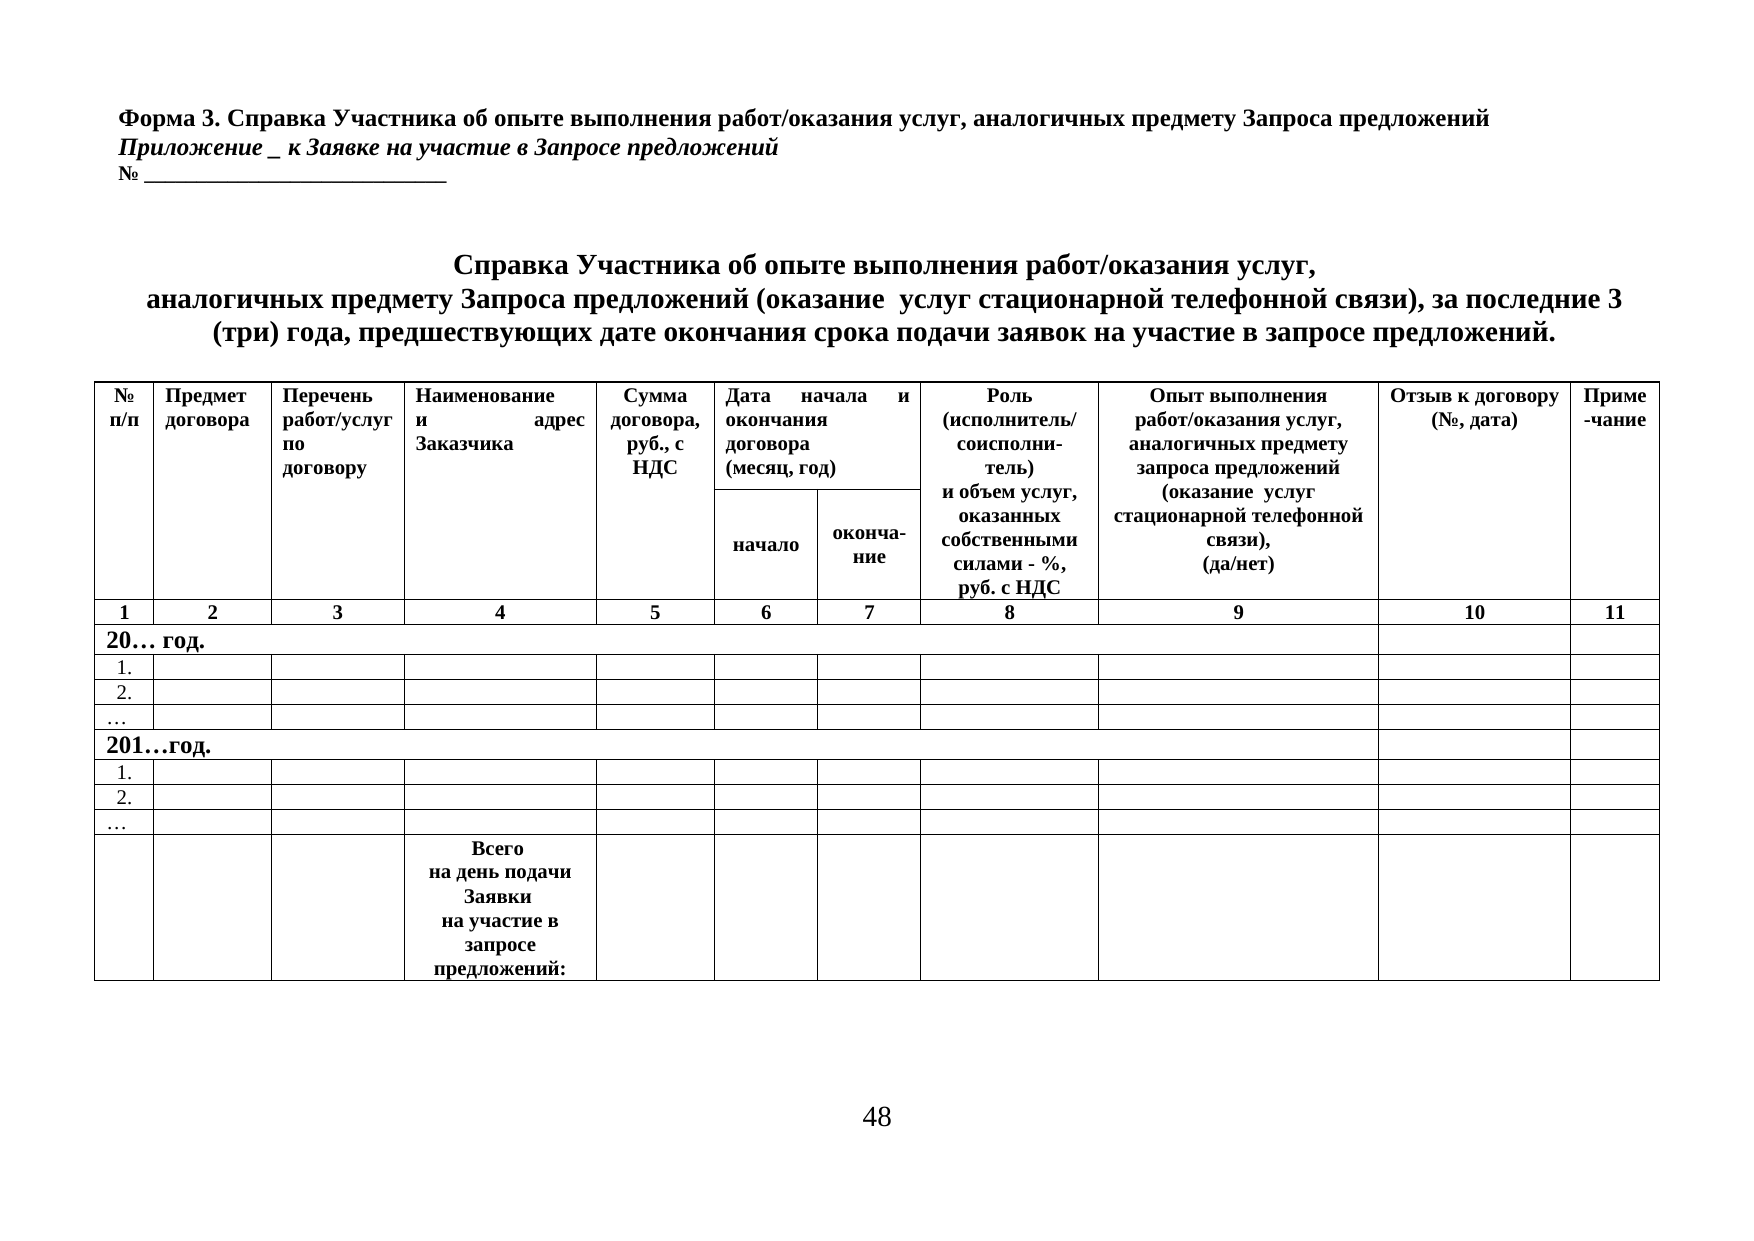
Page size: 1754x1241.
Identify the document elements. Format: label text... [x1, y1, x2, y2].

table_header № п/п [95, 383, 153, 599]
table_cell [1099, 655, 1378, 679]
table_header Перечень работ/услуг по договору [272, 383, 404, 599]
table_cell [1571, 680, 1659, 704]
table_header Роль (исполнитель/ соисполни-тель) и объем услуг, оказанных собственными силами - %, руб. с НДС [921, 383, 1098, 599]
table_cell 9 [1099, 600, 1378, 624]
table_cell 6 [715, 600, 817, 624]
table_cell 2. [95, 680, 153, 704]
text аналогичных предмету Запроса предложений (оказание услуг стационарной телефонной связи), за последние 3 (три) года, предшествующих дате окончания срока подачи заявок на участие в запросе предложений. [118, 281, 1651, 348]
table_cell 4 [405, 600, 596, 624]
table_cell [1571, 810, 1659, 834]
table_cell 20… год. [95, 625, 1378, 654]
table_cell [597, 810, 714, 834]
table_cell [1379, 785, 1570, 809]
table_cell [272, 810, 404, 834]
table_cell [154, 760, 271, 784]
table_cell [818, 835, 920, 980]
table_cell [1379, 810, 1570, 834]
table_cell [818, 760, 920, 784]
table_header Приме-чание [1571, 383, 1659, 599]
table_cell [715, 835, 817, 980]
text № _____________________________ [118, 161, 1651, 185]
table_cell [921, 655, 1098, 679]
table_cell [818, 705, 920, 729]
table_cell [154, 705, 271, 729]
table_cell [1571, 730, 1659, 759]
table_cell 3 [272, 600, 404, 624]
table_cell [1571, 760, 1659, 784]
table_cell 2. [95, 785, 153, 809]
table_cell [715, 810, 817, 834]
table_cell [405, 680, 596, 704]
text Справка Участника об опыте выполнения работ/оказания услуг, [118, 247, 1651, 281]
table_cell [597, 655, 714, 679]
table_cell [272, 835, 404, 980]
table_header Сумма договора, руб., с НДС [597, 383, 714, 599]
table_cell [405, 655, 596, 679]
table_cell [597, 760, 714, 784]
table_cell … [95, 810, 153, 834]
table_cell [921, 680, 1098, 704]
table_cell [405, 810, 596, 834]
table_cell 2 [154, 600, 271, 624]
table_cell [597, 705, 714, 729]
table_cell [272, 760, 404, 784]
table_cell [405, 705, 596, 729]
table_cell [715, 680, 817, 704]
table_cell [921, 810, 1098, 834]
table_header Предмет договора [154, 383, 271, 599]
table_cell [1099, 785, 1378, 809]
table_header Отзыв к договору (№, дата) [1379, 383, 1570, 599]
table_cell Всего на день подачи Заявки на участие в запросе предложений: [405, 835, 596, 980]
table_cell [1379, 835, 1570, 980]
table_cell [1099, 705, 1378, 729]
table_cell [597, 785, 714, 809]
table_cell [1571, 625, 1659, 654]
table_cell 1. [95, 760, 153, 784]
table_cell [154, 835, 271, 980]
subtitle Форма 3. Справка Участника об опыте выполнения работ/оказания услуг, аналогичных предмету Запроса предложений [118, 103, 1636, 132]
table_header Наименование и адрес Заказчика [405, 383, 596, 599]
table_cell [405, 785, 596, 809]
table_cell [154, 655, 271, 679]
table_cell [921, 760, 1098, 784]
table_cell [95, 835, 153, 980]
table_cell [272, 680, 404, 704]
table_header Дата начала и окончания договора (месяц, год) [715, 383, 920, 489]
table_cell [272, 785, 404, 809]
table_cell [1099, 760, 1378, 784]
table_cell [154, 785, 271, 809]
table_cell [1099, 680, 1378, 704]
text Приложение _ к Заявке на участие в Запросе предложений [118, 132, 1651, 161]
table_cell [921, 785, 1098, 809]
table_cell [1379, 730, 1570, 759]
table_cell 1 [95, 600, 153, 624]
table_cell [1379, 625, 1570, 654]
table_cell 201…год. [95, 730, 1378, 759]
table_cell [818, 680, 920, 704]
table_cell оконча-ние [818, 490, 920, 599]
table_cell [1571, 785, 1659, 809]
table_cell [1571, 835, 1659, 980]
table_cell [1099, 835, 1378, 980]
table_cell 7 [818, 600, 920, 624]
table_cell [154, 810, 271, 834]
table_cell [405, 760, 596, 784]
table_cell 11 [1571, 600, 1659, 624]
table_cell 8 [921, 600, 1098, 624]
table_cell [818, 785, 920, 809]
table_cell [1099, 810, 1378, 834]
table_cell [921, 835, 1098, 980]
table_cell [272, 705, 404, 729]
table_cell [272, 655, 404, 679]
table_cell [921, 705, 1098, 729]
table_cell [1571, 655, 1659, 679]
table_cell начало [715, 490, 817, 599]
table_cell [818, 810, 920, 834]
table_cell [1379, 680, 1570, 704]
table_cell [1571, 705, 1659, 729]
table_cell 10 [1379, 600, 1570, 624]
table_cell [1379, 760, 1570, 784]
table_cell [715, 760, 817, 784]
table_cell [597, 835, 714, 980]
table_cell [1379, 655, 1570, 679]
table_cell [715, 705, 817, 729]
table_cell [715, 655, 817, 679]
table_cell [597, 680, 714, 704]
table_cell [1379, 705, 1570, 729]
table_cell [715, 785, 817, 809]
table_cell [818, 655, 920, 679]
table_cell 1. [95, 655, 153, 679]
table_cell 5 [597, 600, 714, 624]
table_cell [154, 680, 271, 704]
table_header Опыт выполнения работ/оказания услуг, аналогичных предмету запроса предложений (оказание услуг стационарной телефонной связи), (да/нет) [1099, 383, 1378, 599]
table_cell … [95, 705, 153, 729]
